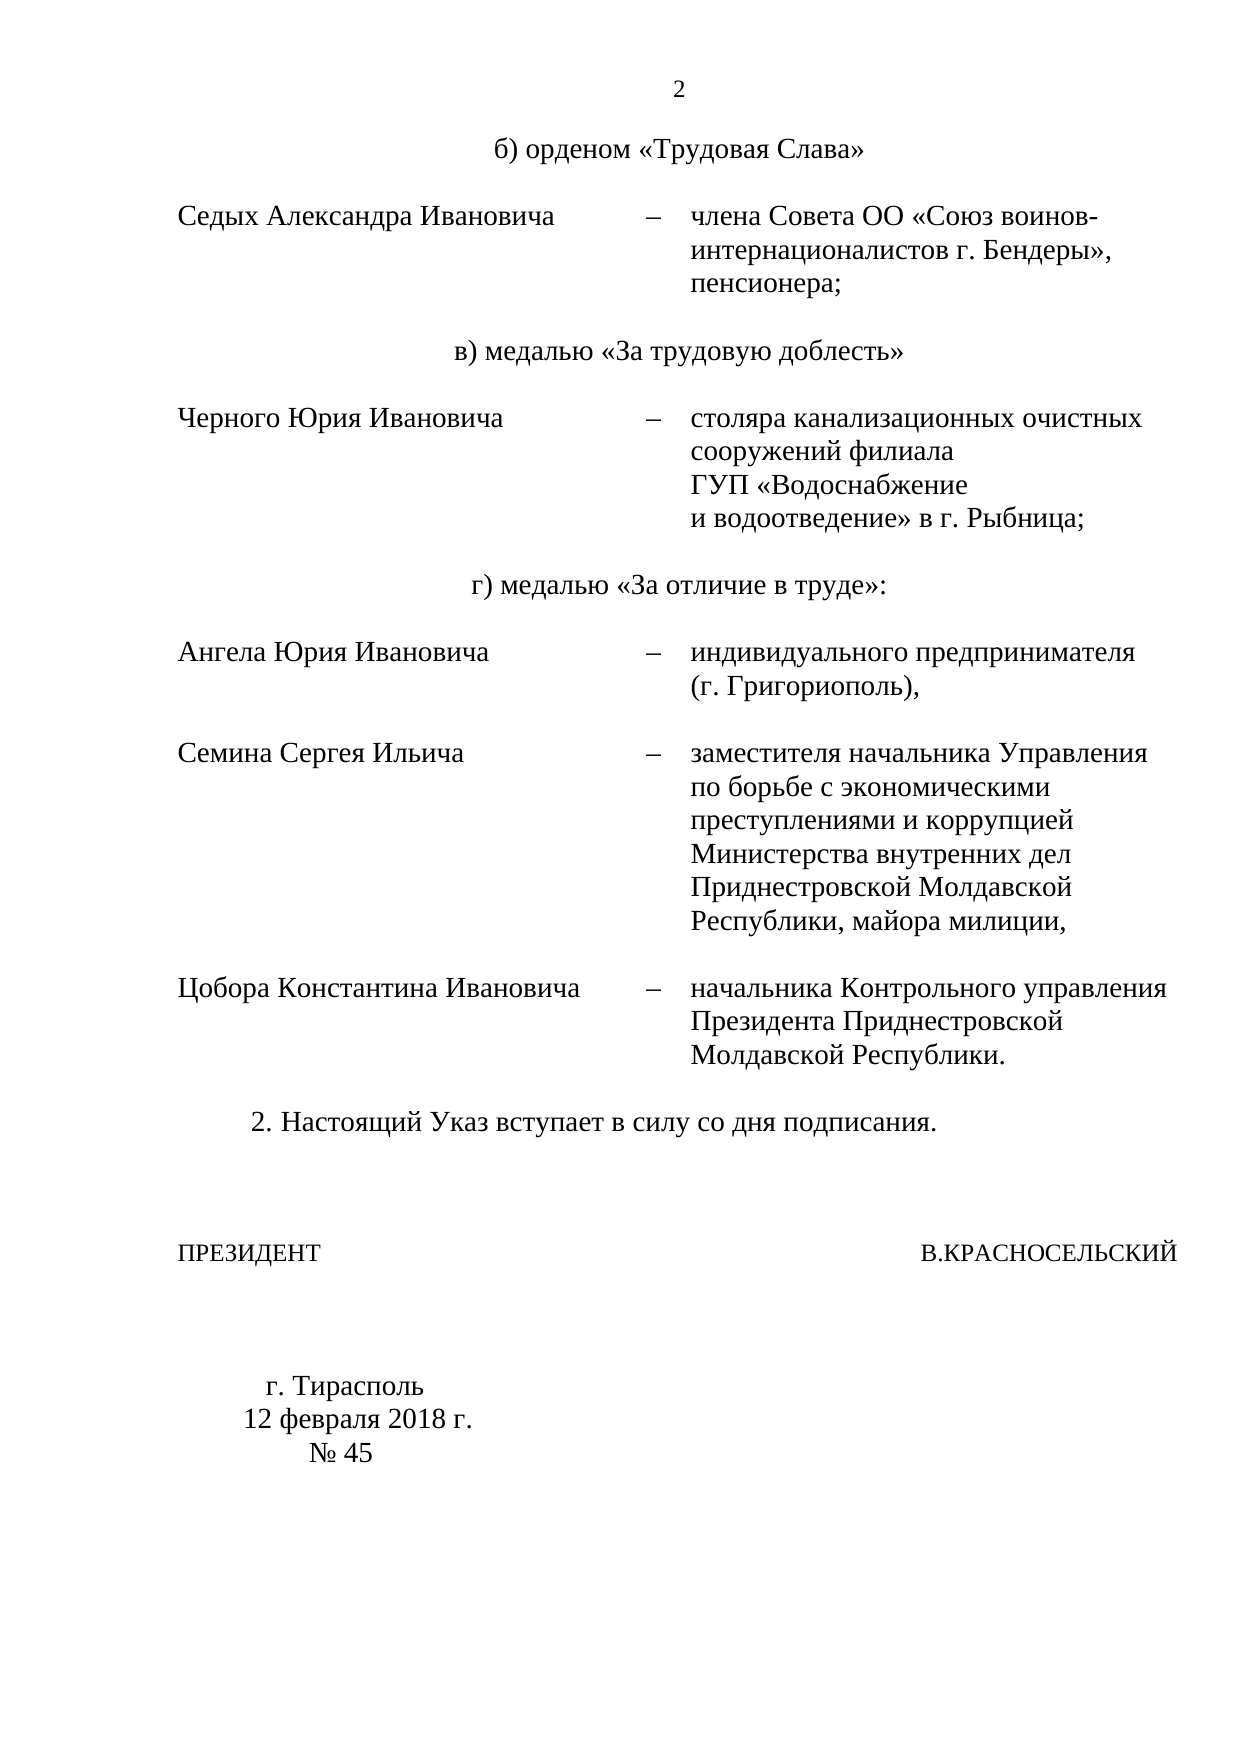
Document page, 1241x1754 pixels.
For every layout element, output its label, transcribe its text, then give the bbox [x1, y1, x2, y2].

table_cell Цобора Константина Ивановича [166, 970, 635, 1071]
table_header – [635, 199, 679, 299]
text г) медалью «За отличие в труде»: [177, 567, 1181, 601]
table_cell – [635, 970, 679, 1071]
text ПРЕЗИДЕНТ В.КРАСНОСЕЛЬСКИЙ [177, 1238, 1181, 1267]
text в) медалью «За трудовую доблесть» [177, 333, 1181, 366]
list Настоящий Указ вступает в силу со дня подписания. [177, 1104, 1181, 1138]
text г. Тирасполь [177, 1368, 1181, 1401]
table_header члена Совета ОО «Союз воинов-интернационалистов г. Бендеры», пенсионера; [679, 199, 1196, 299]
table_cell – [635, 735, 679, 970]
table_header индивидуального предпринимателя (г. Григориополь), [679, 635, 1196, 735]
table_header Ангела Юрия Ивановича [166, 635, 635, 735]
table_cell Семина Сергея Ильича [166, 735, 635, 970]
table_cell заместителя начальника Управления по борьбе с экономическими преступлениями и коррупцией Министерства внутренних дел Приднестровской Молдавской Республики, майора милиции, [679, 735, 1196, 970]
table_header – [635, 635, 679, 735]
table_header Седых Александра Ивановича [166, 199, 635, 299]
text б) орденом «Трудовая Слава» [177, 131, 1181, 165]
table_cell начальника Контрольного управления Президента Приднестровской Молдавской Республики. [679, 970, 1196, 1071]
text 12 февраля 2018 г. [177, 1401, 1181, 1435]
text № 45 [177, 1435, 1181, 1468]
table_header Черного Юрия Ивановича [166, 400, 635, 534]
table_header столяра канализационных очистных сооружений филиала ГУП «Водоснабжение и водоотведение» в г. Рыбница; [679, 400, 1196, 534]
table_header – [635, 400, 679, 534]
